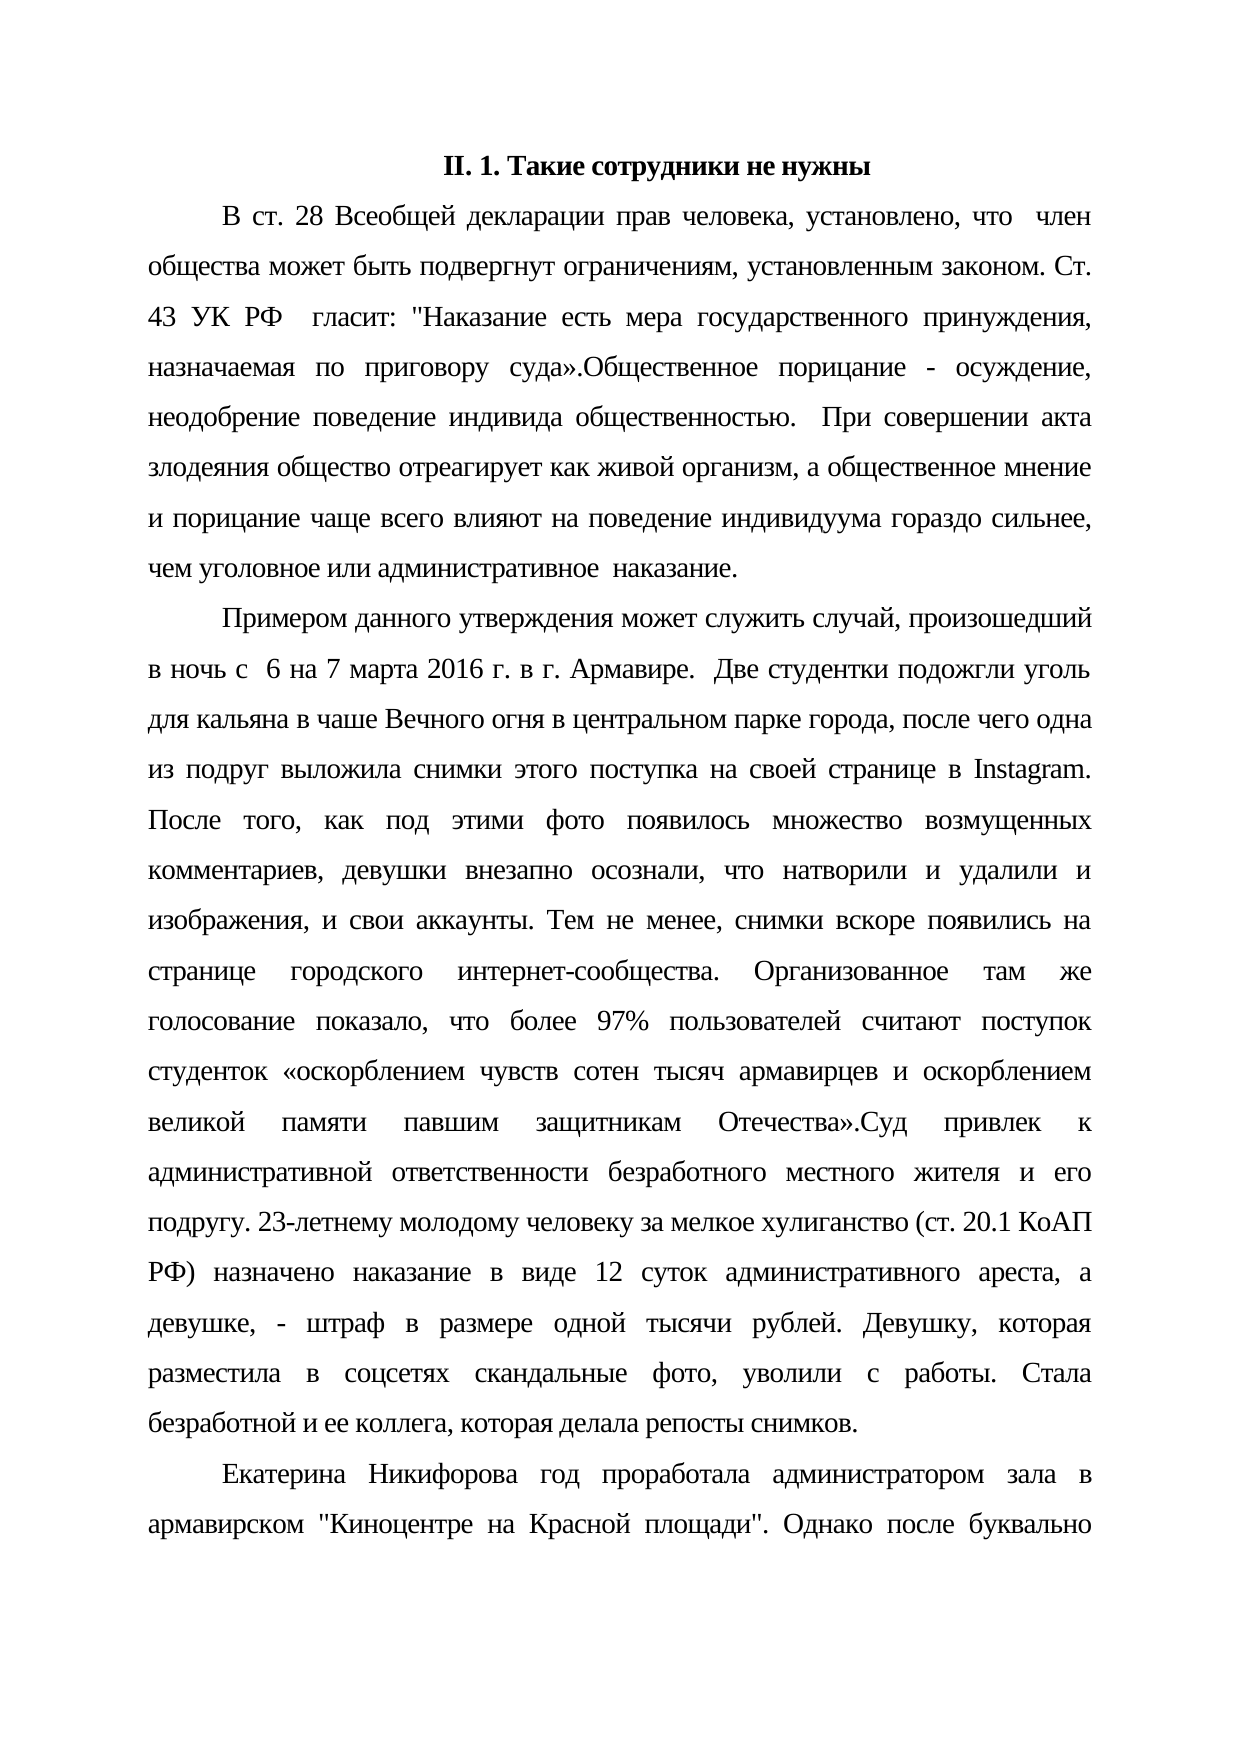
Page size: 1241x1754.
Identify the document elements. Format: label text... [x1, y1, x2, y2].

text Примером данного утверждения может служить случай, произошедший в ночь с 6 на 7 марта 2016 г. в г. Армавире. Две студентки подожгли уголь для кальяна в чаше Вечного огня в центральном парке города, после чего одна из подруг выложила снимки этого поступка на своей странице в Instagram. После того, как под этими фото появилось множество возмущенных комментариев, девушки внезапно осознали, что натворили и удалили и изображения, и свои аккаунты. Тем не менее, снимки вскоре появились на странице городского интернет-сообщества. Организованное там же голосование показало, что более 97% пользователей считают поступок студенток «оскорблением чувств сотен тысяч армавирцев и оскорблением великой памяти павшим защитникам Отечества».Суд привлек к административной ответственности безработного местного жителя и его подругу. 23-летнему молодому человеку за мелкое хулиганство (ст. 20.1 КоАП РФ) назначено наказание в виде 12 суток административного ареста, а девушке, - штраф в размере одной тысячи рублей. Девушку, которая разместила в соцсетях скандальные фото, уволили с работы. Стала безработной и ее коллега, которая делала репосты снимков. [148, 601, 1092, 1439]
text II. 1. Такие сотрудники не нужны [148, 148, 1092, 181]
text В ст. 28 Всеобщей декларации прав человека, установлено, что член общества может быть подвергнут ограничениям, установленным законом. Ст. 43 УК РФ гласит: "Наказание есть мера государственного принуждения, назначаемая по приговору суда».Общественное порицание - осуждение, неодобрение поведение индивида общественностью. При совершении акта злодеяния общество отреагирует как живой организм, а общественное мнение и порицание чаще всего влияют на поведение индивидуума гораздо сильнее, чем уголовное или административное наказание. [148, 198, 1092, 584]
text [148, 1456, 1092, 1540]
